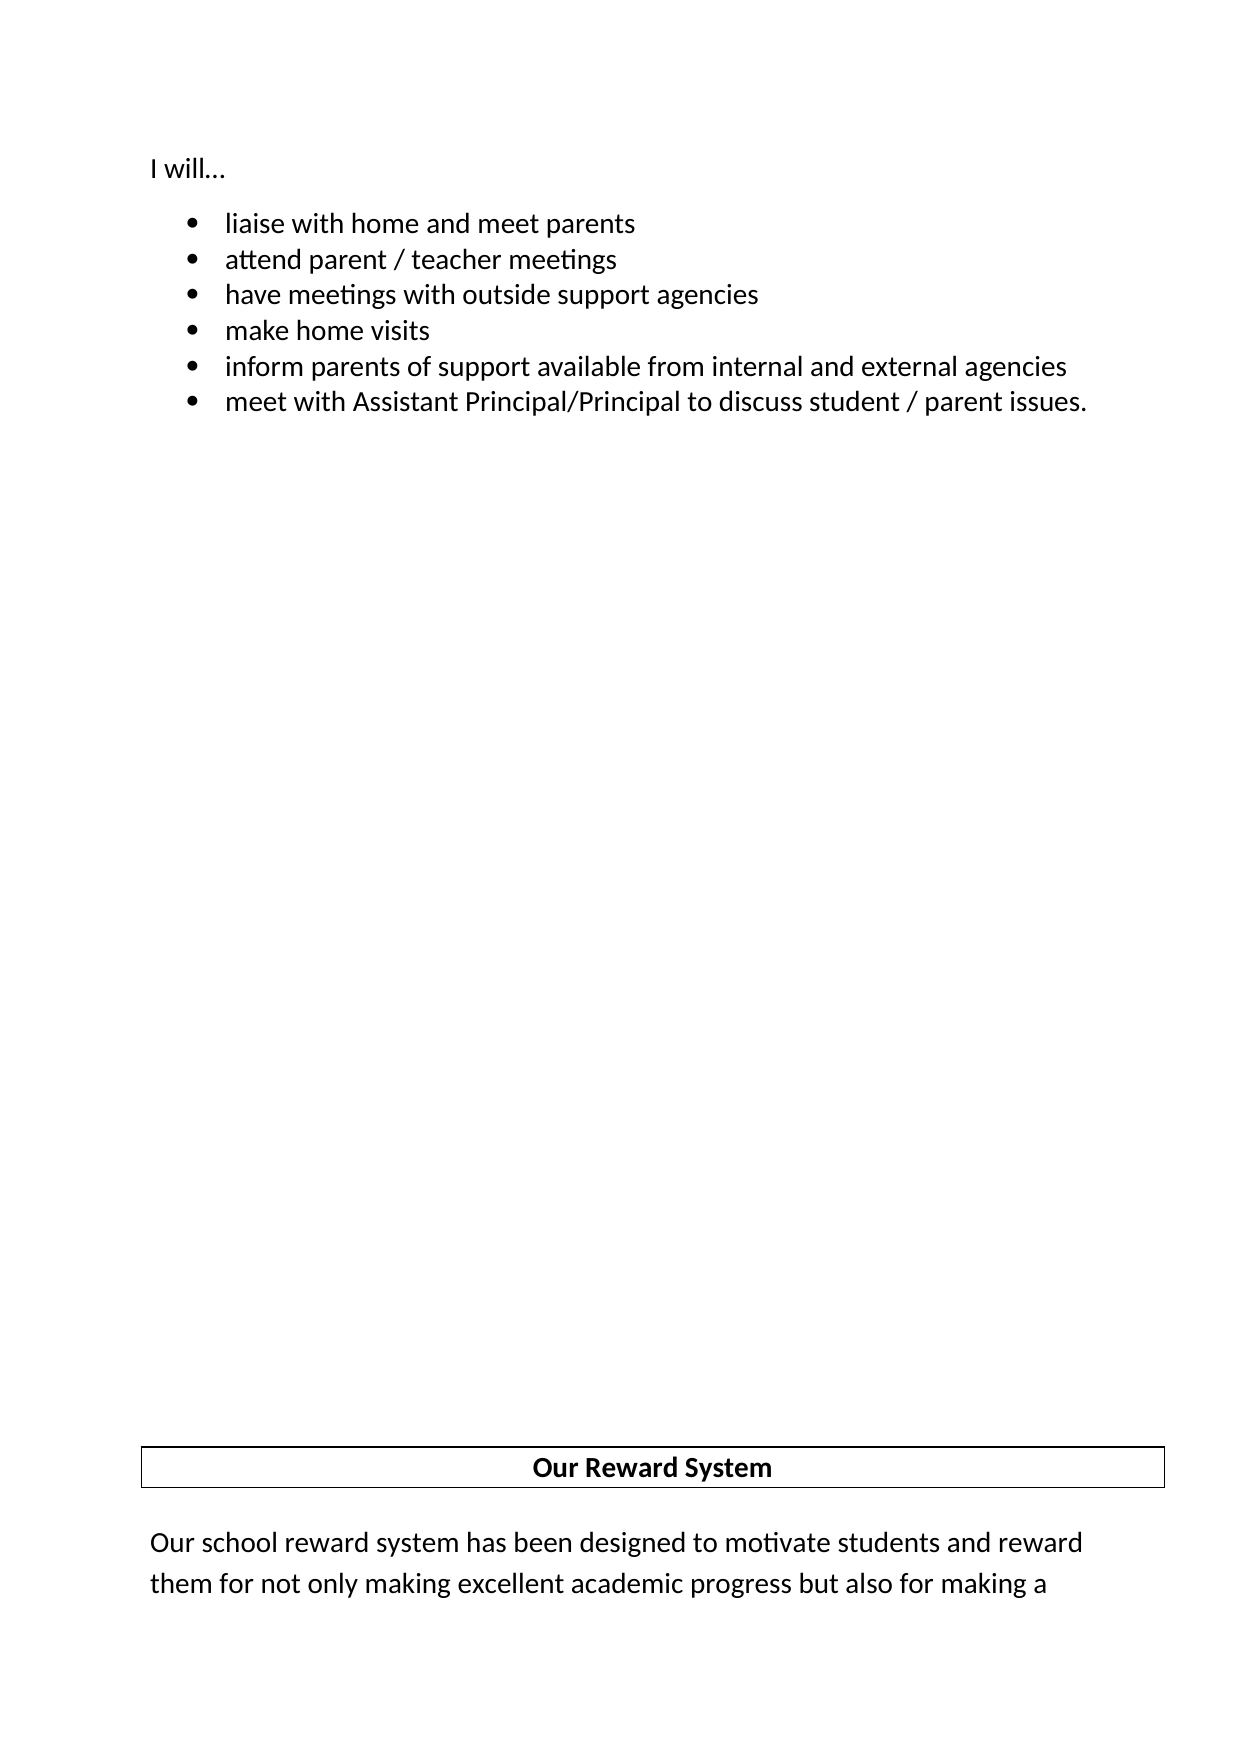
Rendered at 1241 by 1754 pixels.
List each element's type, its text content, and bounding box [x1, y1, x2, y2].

list make home visits [187, 312, 1090, 348]
list have meetings with outside support agencies [187, 276, 1090, 312]
text Our Reward System [142, 1448, 1164, 1487]
text I will… [150, 150, 1090, 186]
list attend parent / teacher meetings [187, 241, 1090, 276]
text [150, 1524, 1090, 1600]
list meet with Assistant Principal/Principal to discuss student / parent issues. [187, 383, 1090, 419]
list liaise with home and meet parents [187, 205, 1090, 241]
list inform parents of support available from internal and external agencies [187, 348, 1090, 383]
